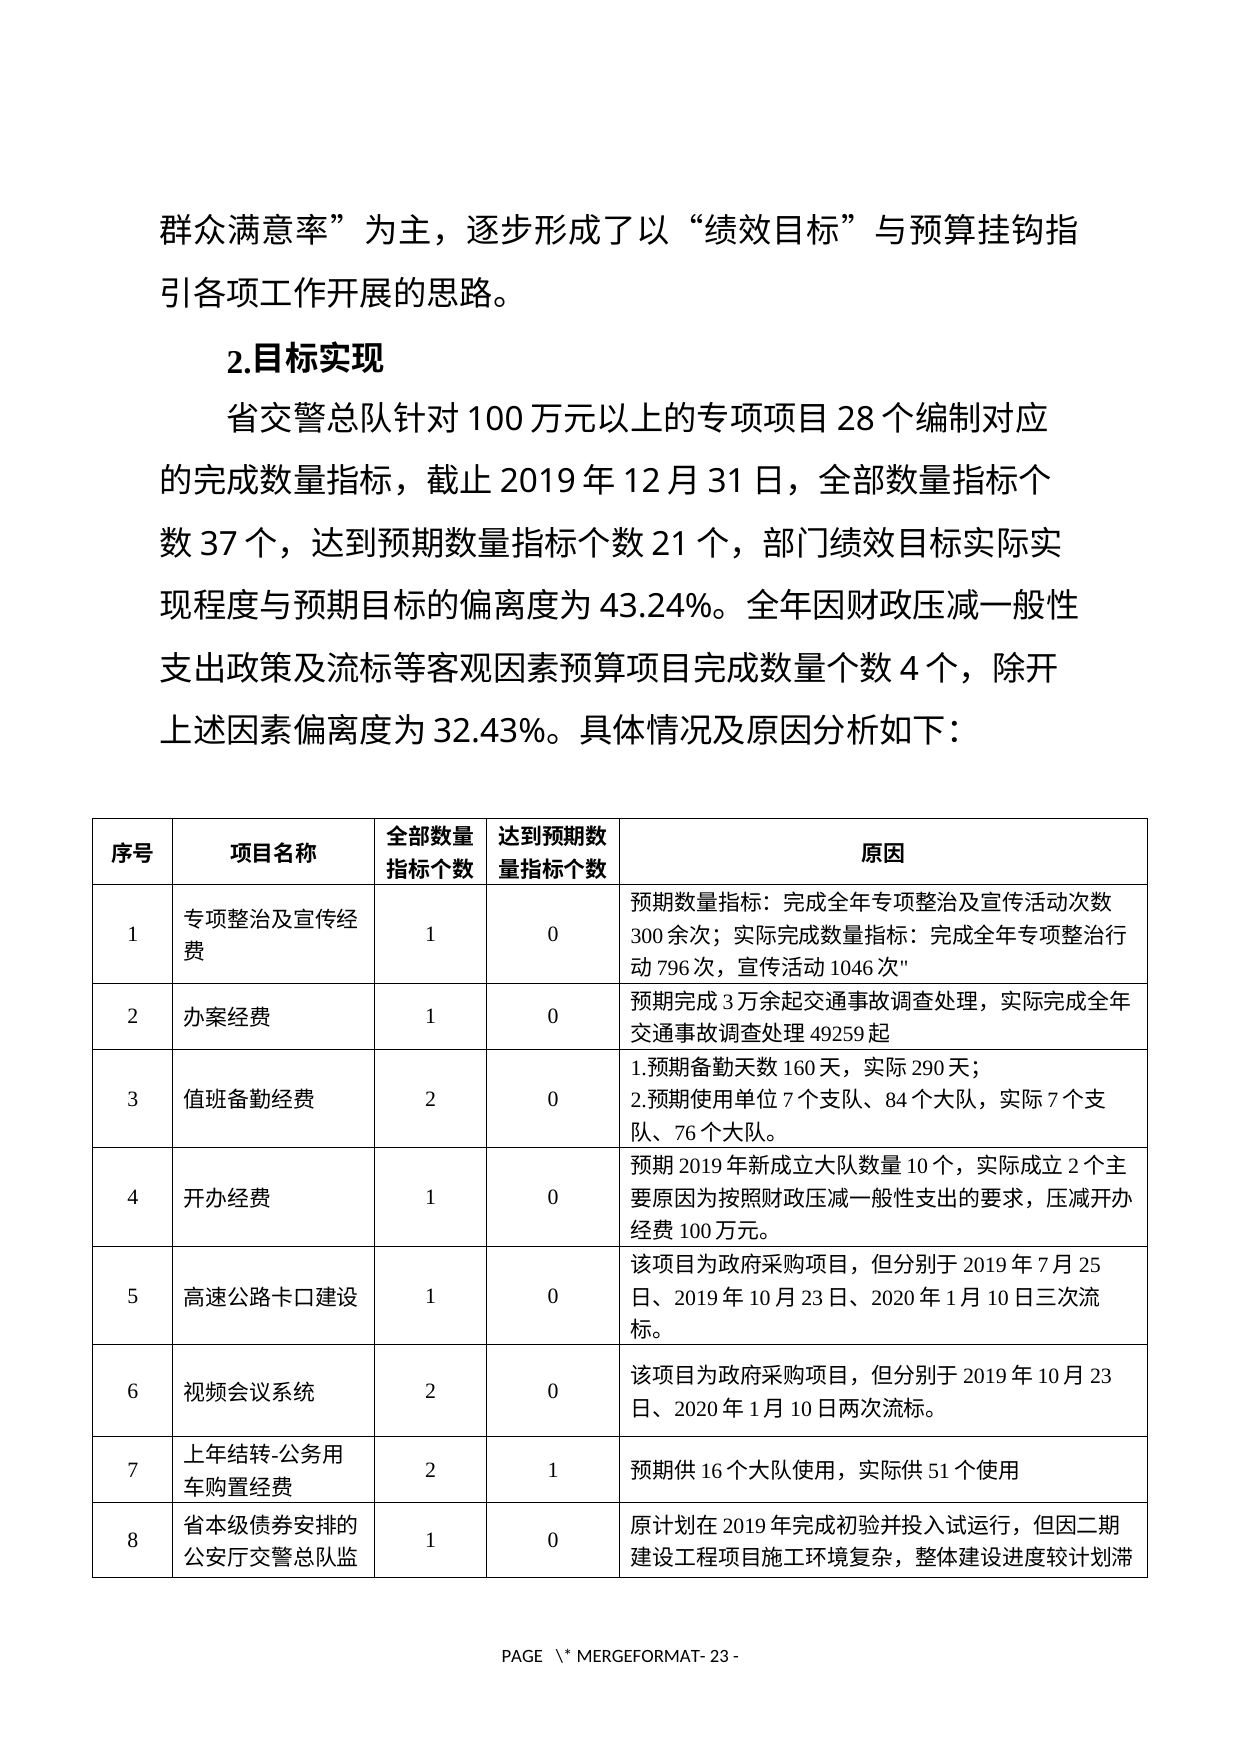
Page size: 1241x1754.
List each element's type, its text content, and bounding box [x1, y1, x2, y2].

table_cell 1 [375, 1148, 486, 1246]
table_header 序号 [93, 819, 172, 884]
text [159, 193, 1081, 318]
table_cell 0 [487, 984, 619, 1048]
table_cell 2 [93, 984, 172, 1048]
table_cell 开办经费 [173, 1148, 374, 1246]
table_cell 预期完成3万余起交通事故调查处理，实际完成全年交通事故调查处理49259起 [620, 984, 1147, 1048]
table_cell 1 [375, 1247, 486, 1344]
table_cell 预期数量指标：完成全年专项整治及宣传活动次数300余次；实际完成数量指标：完成全年专项整治行动796次，宣传活动1046次" [620, 885, 1147, 982]
table_cell 1.预期备勤天数160天，实际290天； 2.预期使用单位7个支队、84个大队，实际7个支队、76个大队。 [620, 1050, 1147, 1147]
table_cell 1 [487, 1437, 619, 1502]
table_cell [620, 1503, 1147, 1577]
table_cell 1 [93, 885, 172, 982]
table_header 项目名称 [173, 819, 374, 884]
table_cell 该项目为政府采购项目，但分别于2019年10月23日、2020年1月10日两次流标。 [620, 1345, 1147, 1436]
text 2.目标实现 [159, 318, 1081, 380]
table_cell 值班备勤经费 [173, 1050, 374, 1147]
table_cell 1 [375, 1503, 486, 1577]
table_cell 该项目为政府采购项目，但分别于2019年7月25日、2019年10月23日、2020年1月10日三次流标。 [620, 1247, 1147, 1344]
table_cell 预期供16个大队使用，实际供51个使用 [620, 1437, 1147, 1502]
table_cell 专项整治及宣传经费 [173, 885, 374, 982]
table_header 全部数量指标个数 [375, 819, 486, 884]
table_cell 办案经费 [173, 984, 374, 1048]
table_cell 0 [487, 1503, 619, 1577]
table_cell 5 [93, 1247, 172, 1344]
table_header 达到预期数量指标个数 [487, 819, 619, 884]
table_cell 4 [93, 1148, 172, 1246]
table_cell 3 [93, 1050, 172, 1147]
table_cell 0 [487, 1050, 619, 1147]
table_cell 0 [487, 1148, 619, 1246]
table_cell 预期2019年新成立大队数量10个，实际成立2个主要原因为按照财政压减一般性支出的要求，压减开办经费100万元。 [620, 1148, 1147, 1246]
table_cell 2 [375, 1437, 486, 1502]
table_cell 视频会议系统 [173, 1345, 374, 1436]
table_cell 1 [375, 984, 486, 1048]
table_cell 0 [487, 885, 619, 982]
table_cell 高速公路卡口建设 [173, 1247, 374, 1344]
table_cell 上年结转-公务用车购置经费 [173, 1437, 374, 1502]
table_cell 8 [93, 1503, 172, 1577]
table_cell 7 [93, 1437, 172, 1502]
table_header 原因 [620, 819, 1147, 884]
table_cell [173, 1503, 374, 1577]
table_cell 0 [487, 1247, 619, 1344]
table_cell 2 [375, 1050, 486, 1147]
table_cell 2 [375, 1345, 486, 1436]
text 省交警总队针对100万元以上的专项项目28个编制对应的完成数量指标，截止2019年12月31日，全部数量指标个数37个，达到预期数量指标个数21个，部门绩效目标实际实现程度与预期目标的偏离度为43.24%。全年因财政压减一般性支出政策及流标等客观因素预算项目完成数量个数4个，除开上述因素偏离度为32.43%。具体情况及原因分析如下： [159, 380, 1081, 755]
table_cell 6 [93, 1345, 172, 1436]
table_cell 1 [375, 885, 486, 982]
table_cell 0 [487, 1345, 619, 1436]
